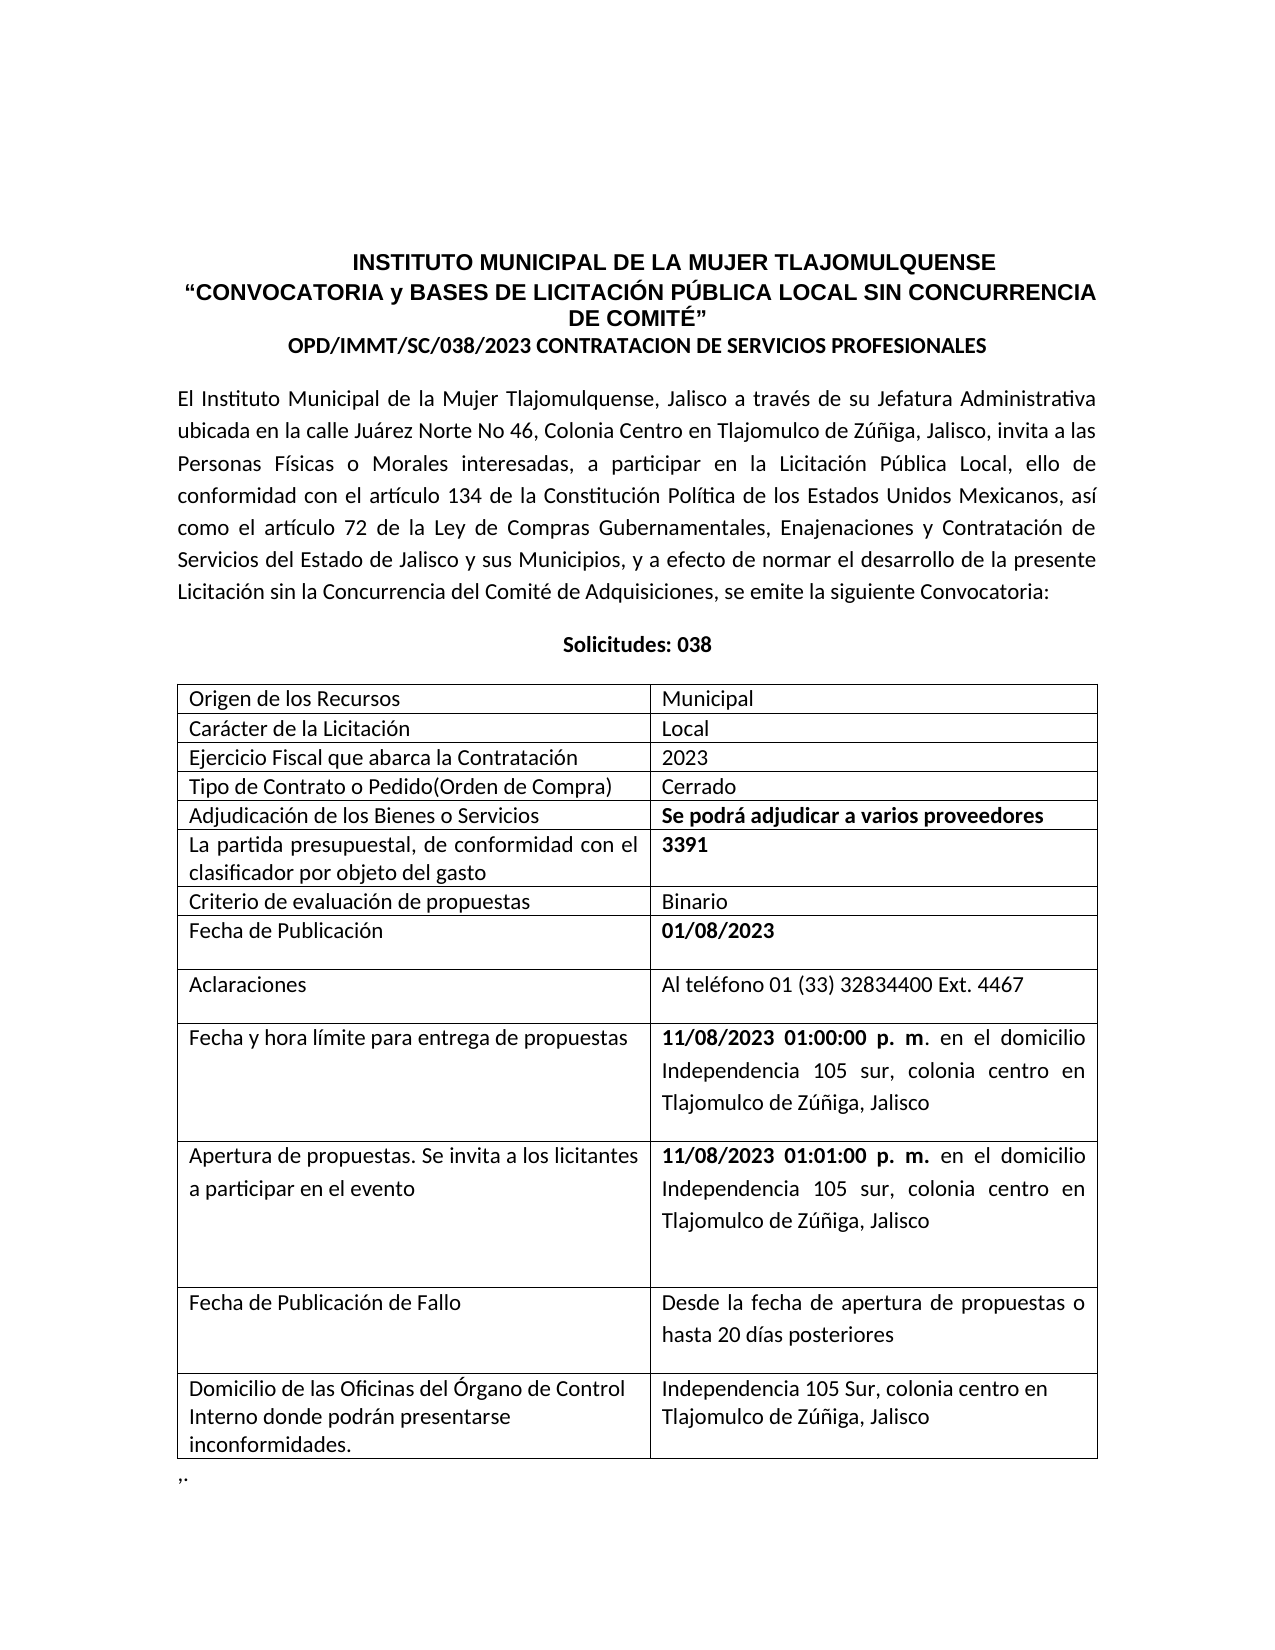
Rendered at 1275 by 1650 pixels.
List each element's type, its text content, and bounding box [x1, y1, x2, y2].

table_cell 2023 [651, 743, 1097, 771]
table_cell Adjudicación de los Bienes o Servicios [178, 801, 650, 829]
table_cell Se podrá adjudicar a varios proveedores [651, 801, 1097, 829]
table_cell Domicilio de las Oficinas del Órgano de Control Interno donde podrán presentarse inconformidades. [178, 1374, 650, 1458]
table_cell Carácter de la Licitación [178, 714, 650, 742]
table_cell Local [651, 714, 1097, 742]
table_cell La partida presupuestal, de conformidad con el clasificador por objeto del gasto [178, 830, 650, 886]
table_cell 3391 [651, 830, 1097, 886]
table_cell Fecha y hora límite para entrega de propuestas [178, 1024, 650, 1141]
table_header Municipal [651, 685, 1097, 713]
table_cell 11/08/2023 01:00:00 p. m. en el domicilio Independencia 105 sur, colonia centro en Tlajomulco de Zúñiga, Jalisco [651, 1024, 1097, 1141]
table_cell Ejercicio Fiscal que abarca la Contratación [178, 743, 650, 771]
text ,. [177, 1459, 1098, 1487]
table_cell Aclaraciones [178, 970, 650, 1022]
table_cell Fecha de Publicación [178, 916, 650, 969]
table_cell Al teléfono 01 (33) 32834400 Ext. 4467 [651, 970, 1097, 1022]
table_cell Binario [651, 887, 1097, 915]
table_header Origen de los Recursos [178, 685, 650, 713]
table_cell 11/08/2023 01:01:00 p. m. en el domicilio Independencia 105 sur, colonia centro en Tlajomulco de Zúñiga, Jalisco [651, 1142, 1097, 1287]
table_cell 01/08/2023 [651, 916, 1097, 969]
text INSTITUTO MUNICIPAL DE LA MUJER TLAJOMULQUENSE [177, 248, 1098, 275]
table_cell Independencia 105 Sur, colonia centro en Tlajomulco de Zúñiga, Jalisco [651, 1374, 1097, 1458]
text El Instituto Municipal de la Mujer Tlajomulquense, Jalisco a través de su Jefatura Administrativa ubicada en la calle Juárez Norte No 46, Colonia Centro en Tlajomulco de Zúñiga, Jalisco, invita a las Personas Físicas o Morales interesadas, a participar en la Licitación Pública Local, ello de conformidad con el artículo 134 de la Constitución Política de los Estados Unidos Mexicanos, así como el artículo 72 de la Ley de Compras Gubernamentales, Enajenaciones y Contratación de Servicios del Estado de Jalisco y sus Municipios, y a efecto de normar el desarrollo de la presente Licitación sin la Concurrencia del Comité de Adquisiciones, se emite la siguiente Convocatoria: [177, 384, 1098, 606]
table_cell Tipo de Contrato o Pedido(Orden de Compra) [178, 772, 650, 800]
table_cell Desde la fecha de apertura de propuestas o hasta 20 días posteriores [651, 1288, 1097, 1373]
table_cell Fecha de Publicación de Fallo [178, 1288, 650, 1373]
table_cell Criterio de evaluación de propuestas [178, 887, 650, 915]
table_cell Apertura de propuestas. Se invita a los licitantes a participar en el evento [178, 1142, 650, 1287]
table_cell Cerrado [651, 772, 1097, 800]
text Solicitudes: 038 [177, 631, 1098, 658]
text “CONVOCATORIA y BASES DE LICITACIÓN PÚBLICA LOCAL SIN CONCURRENCIA DE COMITÉ” [177, 279, 1098, 331]
text OPD/IMMT/SC/038/2023 CONTRATACION DE SERVICIOS PROFESIONALES [177, 331, 1098, 359]
